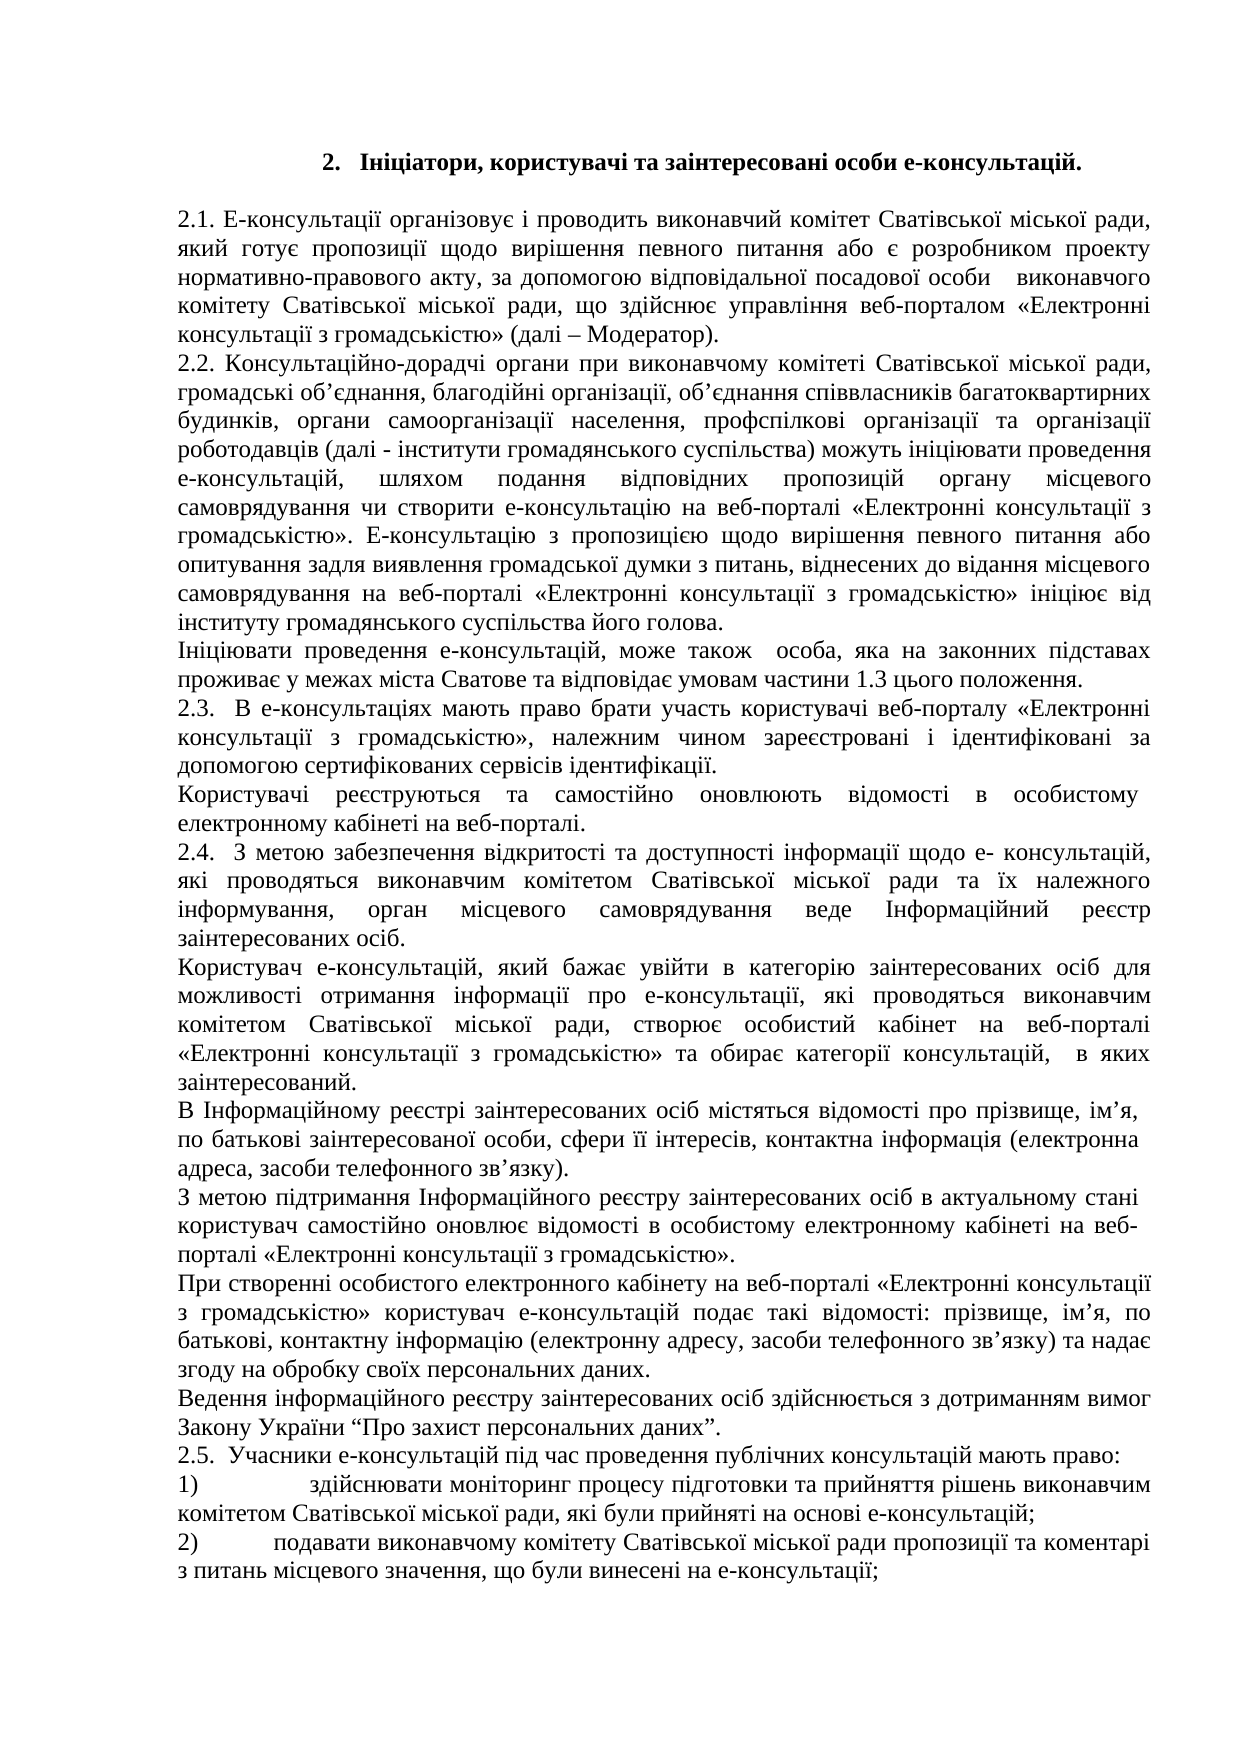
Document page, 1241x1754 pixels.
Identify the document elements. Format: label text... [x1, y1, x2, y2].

text 2) подавати виконавчому комітету Сватівської міської ради пропозиції та коментарі з питань місцевого значення, що були винесені на е-консультації; [177, 1527, 1152, 1584]
text З метою підтримання Інформаційного реєстру заінтересованих осіб в актуальному стані користувач самостійно оновлює відомості в особистому електронному кабінеті на веб-порталі «Електронні консультації з громадськістю». [177, 1182, 1139, 1268]
text Користувач е-консультацій, який бажає увійти в категорію заінтересованих осіб для можливості отримання інформації про е-консультації, які проводяться виконавчим комітетом Сватівської міської ради, створює особистий кабінет на веб-порталі «Електронні консультації з громадськістю» та обирає категорії консультацій, в яких заінтересований. [177, 952, 1152, 1096]
text 2.3. В е-консультаціях мають право брати участь користувачі веб-порталу «Електронні консультації з громадськістю», належним чином зареєстровані і ідентифіковані за допомогою сертифікованих сервісів ідентифікації. [177, 693, 1152, 779]
text Ініціювати проведення е-консультацій, може також особа, яка на законних підставах проживає у межах міста Сватове та відповідає умовам частини 1.3 цього положення. [177, 636, 1152, 693]
text Ведення інформаційного реєстру заінтересованих осіб здійснюється з дотриманням вимог Закону України “Про захист персональних даних”. [177, 1383, 1152, 1441]
text Користувачі реєструються та самостійно оновлюють відомості в особистому електронному кабінеті на веб-порталі. [177, 779, 1139, 837]
text 2.5. Учасники е-консультацій під час проведення публічних консультацій мають право: [177, 1441, 1152, 1469]
text При створенні особистого електронного кабінету на веб-порталі «Електронні консультації з громадськістю» користувач е-консультацій подає такі відомості: прізвище, ім’я, по батькові, контактну інформацію (електронну адресу, засоби телефонного зв’язку) та надає згоду на обробку своїх персональних даних. [177, 1268, 1152, 1383]
text 1) здійснювати моніторинг процесу підготовки та прийняття рішень виконавчим комітетом Сватівської міської ради, які були прийняті на основі е-консультацій; [177, 1469, 1152, 1527]
text 2.4. З метою забезпечення відкритості та доступності інформації щодо е- консультацій, які проводяться виконавчим комітетом Сватівської міської ради та їх належного інформування, орган місцевого самоврядування веде Інформаційний реєстр заінтересованих осіб. [177, 837, 1152, 952]
text 2.1. Е-консультації організовує і проводить виконавчий комітет Сватівської міської ради, який готує пропозиції щодо вирішення певного питання або є розробником проекту нормативно-правового акту, за допомогою відповідальної посадової особи виконавчого комітету Сватівської міської ради, що здійснює управління веб-порталом «Електронні консультації з громадськістю» (далі – Модератор). [177, 204, 1152, 348]
list Ініціатори, користувачі та заінтересовані особи е-консультацій. [252, 147, 1152, 176]
text В Інформаційному реєстрі заінтересованих осіб містяться відомості про прізвище, ім’я, по батькові заінтересованої особи, сфери її інтересів, контактна інформація (електронна адреса, засоби телефонного зв’язку). [177, 1096, 1139, 1182]
text 2.2. Консультаційно-дорадчі органи при виконавчому комітеті Сватівської міської ради, громадські об’єднання, благодійні організації, об’єднання співвласників багатоквартирних будинків, органи самоорганізації населення, профспілкові організації та організації роботодавців (далі - інститути громадянського суспільства) можуть ініціювати проведення е-консультацій, шляхом подання відповідних пропозицій органу місцевого самоврядування чи створити е-консультацію на веб-порталі «Електронні консультації з громадськістю». Е-консультацію з пропозицією щодо вирішення певного питання або опитування задля виявлення громадської думки з питань, віднесених до відання місцевого самоврядування на веб-порталі «Електронні консультації з громадськістю» ініціює від інституту громадянського суспільства його голова. [177, 348, 1152, 636]
